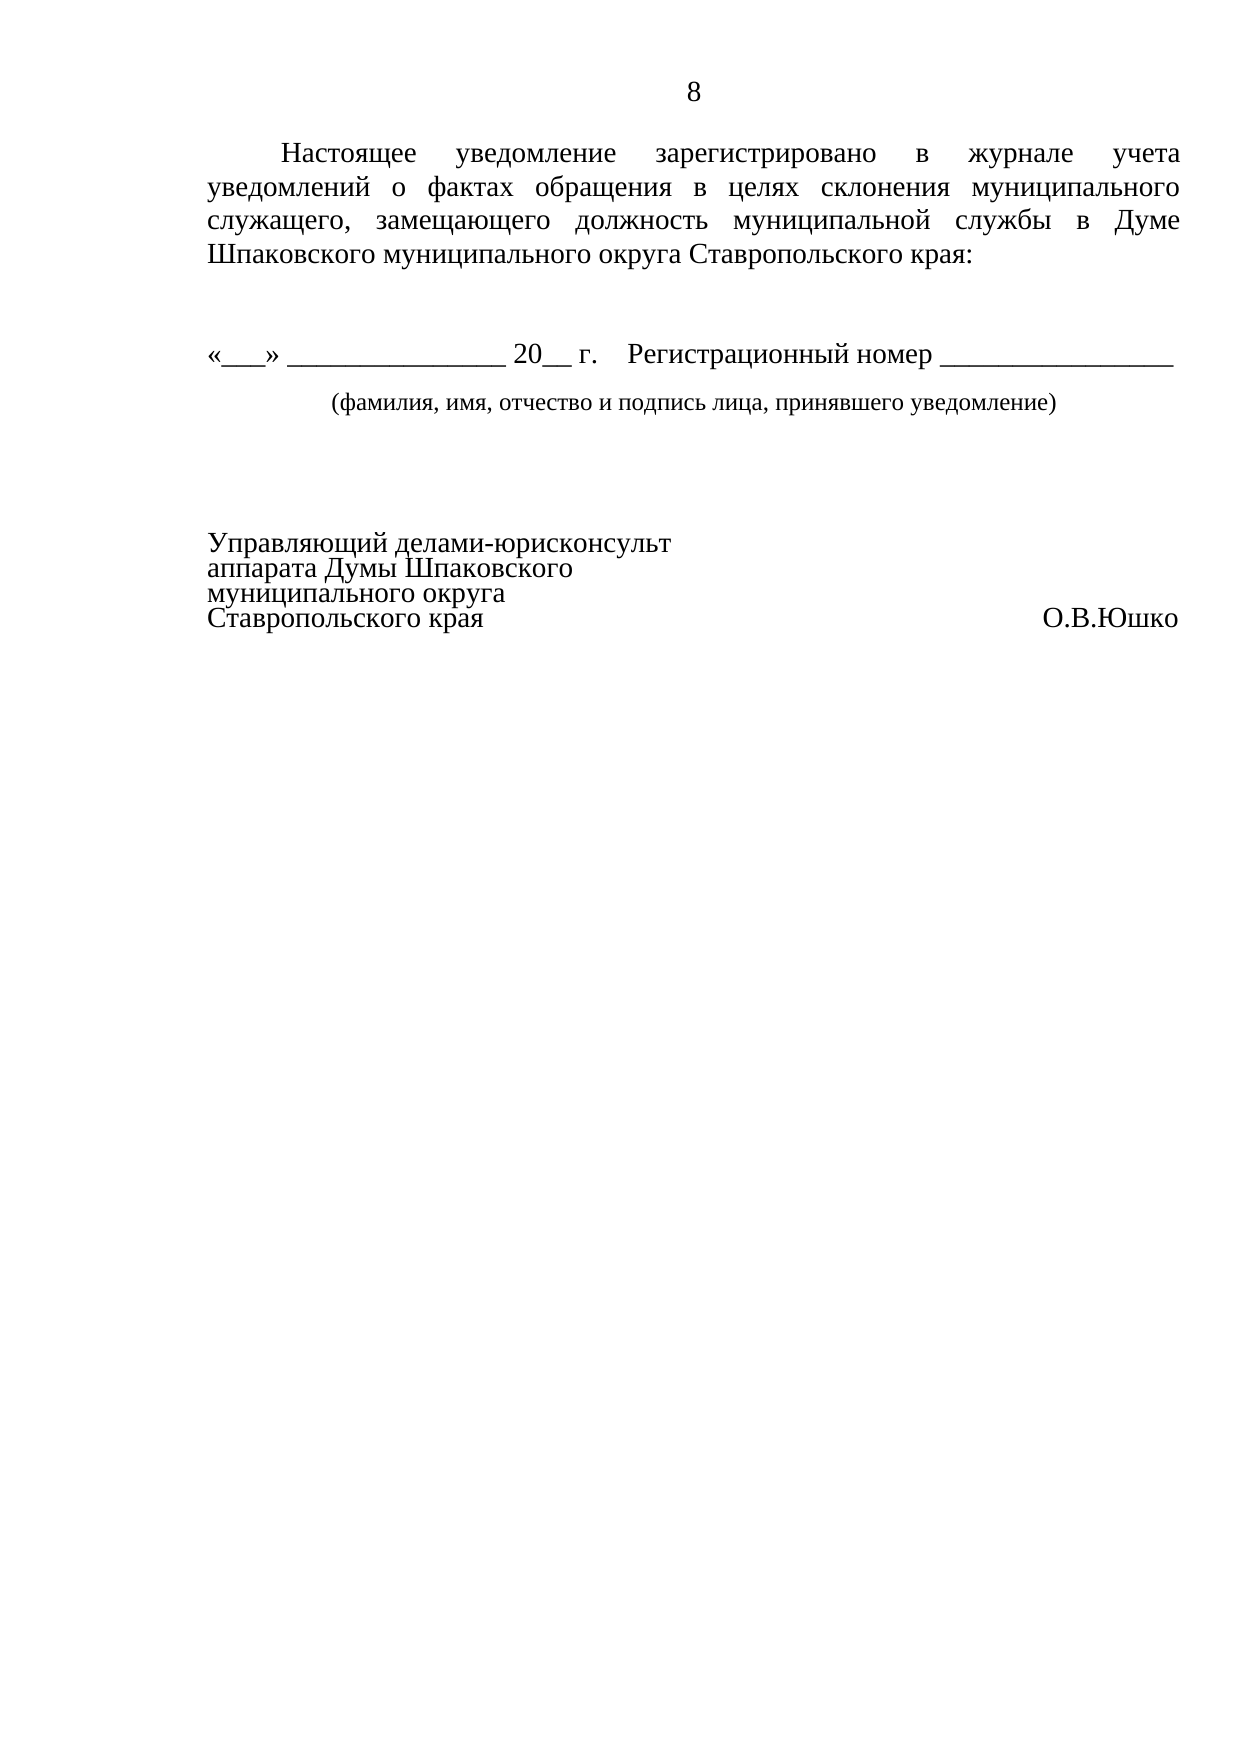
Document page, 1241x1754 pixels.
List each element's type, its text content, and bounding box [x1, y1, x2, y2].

text Ставропольского края О.В.Юшко [207, 608, 1181, 633]
text Настоящее уведомление зарегистрировано в журнале учета уведомлений о фактах обращения в целях склонения муниципального служащего, замещающего должность муниципальной службы в Думе Шпаковского муниципального округа Ставропольского края: [207, 135, 1181, 269]
text (фамилия, имя, отчество и подпись лица, принявшего уведомление) [207, 387, 1181, 415]
text аппарата Думы Шпаковского [341, 558, 1181, 583]
text аппарата Думы Шпаковского [207, 558, 331, 583]
text Управляющий делами-юрисконсульт [207, 533, 1181, 558]
text «___» _______________ 20__ г. Регистрационный номер ________________ [207, 336, 1181, 370]
text муниципального округа [207, 583, 1181, 608]
